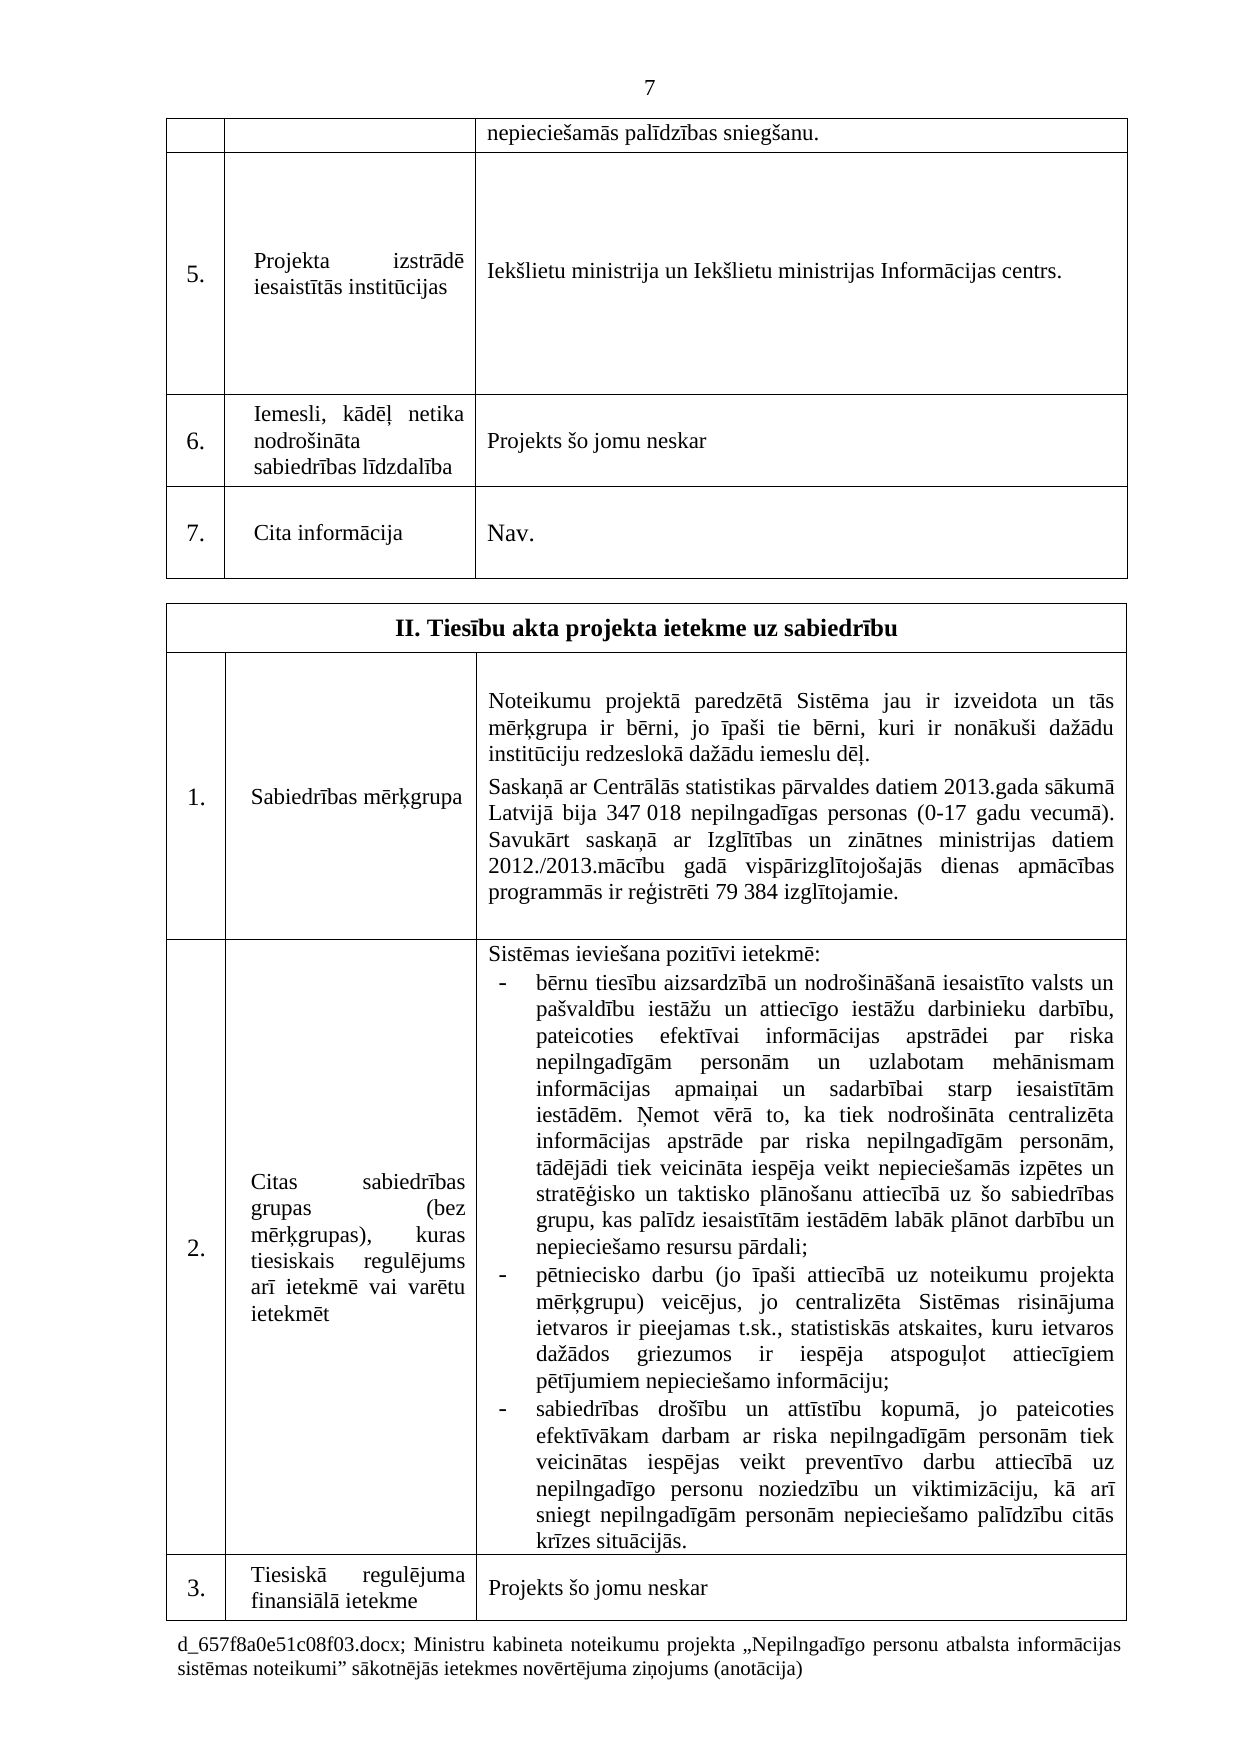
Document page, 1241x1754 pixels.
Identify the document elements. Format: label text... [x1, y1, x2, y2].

table_header II. Tiesību akta projekta ietekme uz sabiedrību [167, 604, 1126, 652]
table_cell Sistēmas ieviešana pozitīvi ietekmē: bērnu tiesību aizsardzībā un nodrošināšanā iesaistīto valsts un pašvaldību iestāžu un attiecīgo iestāžu darbinieku darbību, pateicoties efektīvai informācijas apstrādei par riska nepilngadīgām personām un uzlabotam mehānismam informācijas apmaiņai un sadarbībai starp iesaistītām iestādēm. Ņemot vērā to, ka tiek nodrošināta centralizēta informācijas apstrāde par riska nepilngadīgām personām, tādējādi tiek veicināta iespēja veikt nepieciešamās izpētes un stratēģisko un taktisko plānošanu attiecībā uz šo sabiedrības grupu, kas palīdz iesaistītām iestādēm labāk plānot darbību un nepieciešamo resursu pārdali; pētniecisko darbu (jo īpaši attiecībā uz noteikumu projekta mērķgrupu) veicējus, jo centralizēta Sistēmas risinājuma ietvaros ir pieejamas t.sk., statistiskās atskaites, kuru ietvaros dažādos griezumos ir iespēja atspoguļot attiecīgiem pētījumiem nepieciešamo informāciju; sabiedrības drošību un attīstību kopumā, jo pateicoties efektīvākam darbam ar riska nepilngadīgām personām tiek veicinātas iespējas veikt preventīvo darbu attiecībā uz nepilngadīgo personu noziedzību un viktimizāciju, kā arī sniegt nepilngadīgām personām nepieciešamo palīdzību citās krīzes situācijās. [477, 940, 1126, 1554]
table_cell Sabiedrības mērķgrupa [226, 653, 476, 939]
table_cell Tiesiskā regulējuma finansiālā ietekme [226, 1555, 476, 1619]
table_cell 3. [167, 1555, 225, 1619]
table_cell 1. [167, 653, 225, 939]
table_cell 7. [167, 487, 224, 578]
table_cell Iekšlietu ministrija un Iekšlietu ministrijas Informācijas centrs. [476, 153, 1127, 393]
table_cell Nav. [476, 487, 1127, 578]
table_cell 5. [167, 153, 224, 393]
table_cell Noteikumu projektā paredzētā Sistēma jau ir izveidota un tās mērķgrupa ir bērni, jo īpaši tie bērni, kuri ir nonākuši dažādu institūciju redzeslokā dažādu iemeslu dēļ. Saskaņā ar Centrālās statistikas pārvaldes datiem 2013.gada sākumā Latvijā bija 347 018 nepilngadīgas personas (0-17 gadu vecumā). Savukārt saskaņā ar Izglītības un zinātnes ministrijas datiem 2012./2013.mācību gadā vispārizglītojošajās dienas apmācības programmās ir reģistrēti 79 384 izglītojamie. [477, 653, 1126, 939]
table_cell 6. [167, 395, 224, 486]
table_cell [225, 119, 475, 152]
table_cell Citas sabiedrības grupas (bez mērķgrupas), kuras tiesiskais regulējums arī ietekmē vai varētu ietekmēt [226, 940, 476, 1554]
table_cell 4. [167, 119, 224, 152]
table_cell Iemesli, kādēļ netika nodrošināta sabiedrības līdzdalība [225, 395, 475, 486]
table_cell Projekts šo jomu neskar [477, 1555, 1126, 1619]
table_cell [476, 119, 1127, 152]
table_cell Cita informācija [225, 487, 475, 578]
table_cell Projekts šo jomu neskar [476, 395, 1127, 486]
table_cell Projekta izstrādē iesaistītās institūcijas [225, 153, 475, 393]
table_cell 2. [167, 940, 225, 1554]
